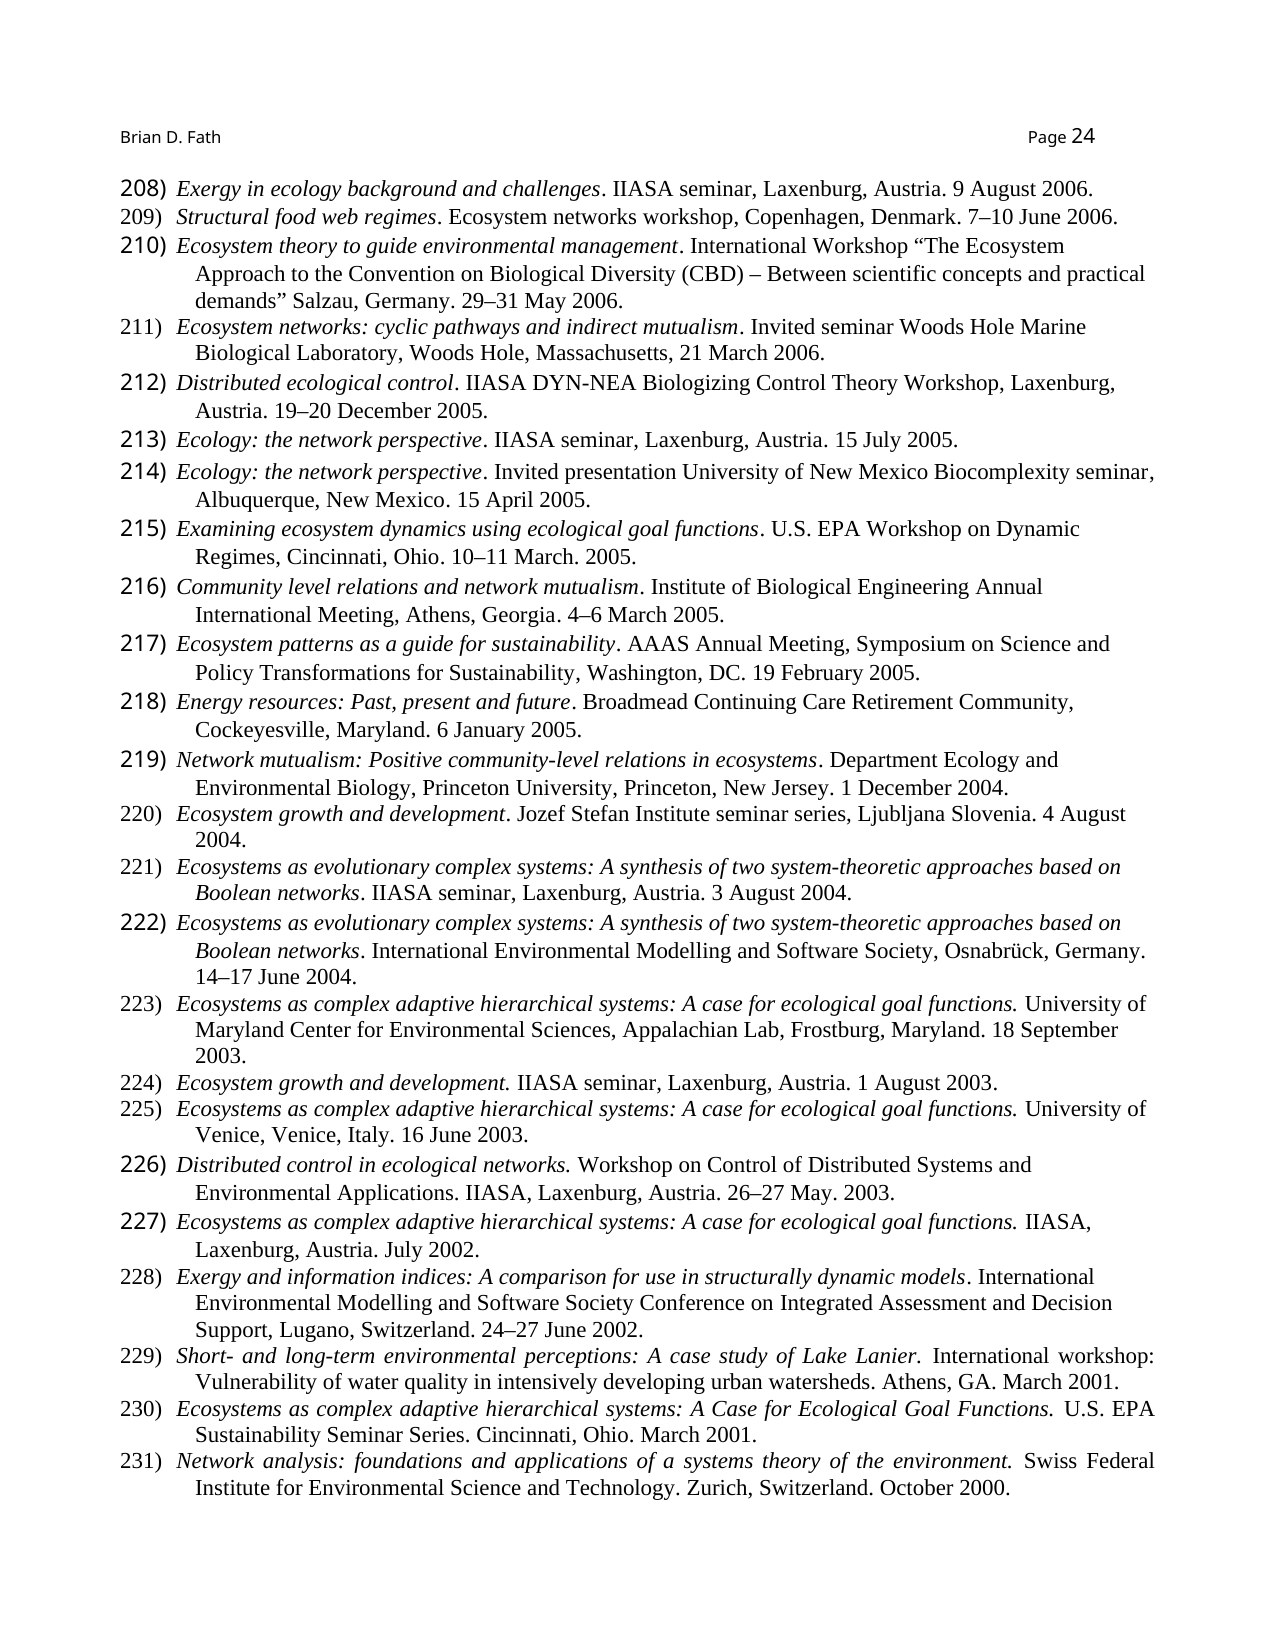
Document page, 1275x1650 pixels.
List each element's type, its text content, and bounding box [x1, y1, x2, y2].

list Network analysis: foundations and applications of a systems theory of the environment. Swiss Federal Institute for Environmental Science and Technology. Zurich, Switzerland. October 2000. [120, 1447, 1155, 1500]
list Ecosystems as complex adaptive hierarchical systems: A Case for Ecological Goal Functions. U.S. EPA Sustainability Seminar Series. Cincinnati, Ohio. March 2001. [120, 1395, 1155, 1447]
list Distributed ecological control. IIASA DYN-NEA Biologizing Control Theory Workshop, Laxenburg, Austria. 19–20 December 2005. [120, 366, 1155, 423]
list Ecosystems as complex adaptive hierarchical systems: A case for ecological goal functions. University of Venice, Venice, Italy. 16 June 2003. [120, 1095, 1155, 1148]
list Ecosystems as complex adaptive hierarchical systems: A case for ecological goal functions. IIASA, Laxenburg, Austria. July 2002. [120, 1205, 1155, 1263]
list Ecosystem growth and development. IIASA seminar, Laxenburg, Austria. 1 August 2003. [120, 1069, 1155, 1095]
list Structural food web regimes. Ecosystem networks workshop, Copenhagen, Denmark. 7–10 June 2006. [120, 203, 1155, 229]
list Ecosystems as evolutionary complex systems: A synthesis of two system-theoretic approaches based on Boolean networks. International Environmental Modelling and Software Society, Osnabrück, Germany. 14–17 June 2004. [120, 906, 1155, 989]
list Ecosystem growth and development. Jozef Stefan Institute seminar series, Ljubljana Slovenia. 4 August 2004. [120, 800, 1155, 853]
list Network mutualism: Positive community-level relations in ecosystems. Department Ecology and Environmental Biology, Princeton University, Princeton, New Jersey. 1 December 2004. [120, 743, 1155, 800]
list Ecosystem networks: cyclic pathways and indirect mutualism. Invited seminar Woods Hole Marine Biological Laboratory, Woods Hole, Massachusetts, 21 March 2006. [120, 313, 1155, 366]
list Ecosystem patterns as a guide for sustainability. AAAS Annual Meeting, Symposium on Science and Policy Transformations for Sustainability, Washington, DC. 19 February 2005. [120, 627, 1155, 685]
list Ecosystem theory to guide environmental management. International Workshop “The Ecosystem Approach to the Convention on Biological Diversity (CBD) – Between scientific concepts and practical demands” Salzau, Germany. 29–31 May 2006. [120, 229, 1155, 313]
list Short- and long-term environmental perceptions: A case study of Lake Lanier. International workshop: Vulnerability of water quality in intensively developing urban watersheds. Athens, GA. March 2001. [120, 1342, 1155, 1395]
list Energy resources: Past, present and future. Broadmead Continuing Care Retirement Community, Cockeyesville, Maryland. 6 January 2005. [120, 685, 1155, 743]
list Exergy and information indices: A comparison for use in structurally dynamic models. International Environmental Modelling and Software Society Conference on Integrated Assessment and Decision Support, Lugano, Switzerland. 24–27 June 2002. [120, 1263, 1155, 1342]
list Ecosystems as evolutionary complex systems: A synthesis of two system-theoretic approaches based on Boolean networks. IIASA seminar, Laxenburg, Austria. 3 August 2004. [120, 853, 1155, 906]
list Distributed control in ecological networks. Workshop on Control of Distributed Systems and Environmental Applications. IIASA, Laxenburg, Austria. 26–27 May. 2003. [120, 1148, 1155, 1205]
list Ecology: the network perspective. Invited presentation University of New Mexico Biocomplexity seminar, Albuquerque, New Mexico. 15 April 2005. [120, 454, 1155, 512]
list Exergy in ecology background and challenges. IIASA seminar, Laxenburg, Austria. 9 August 2006. [120, 171, 1155, 203]
list Ecology: the network perspective. IIASA seminar, Laxenburg, Austria. 15 July 2005. [120, 423, 1155, 454]
list Ecosystems as complex adaptive hierarchical systems: A case for ecological goal functions. University of Maryland Center for Environmental Sciences, Appalachian Lab, Frostburg, Maryland. 18 September 2003. [120, 989, 1155, 1069]
list Community level relations and network mutualism. Institute of Biological Engineering Annual International Meeting, Athens, Georgia. 4–6 March 2005. [120, 570, 1155, 627]
list Examining ecosystem dynamics using ecological goal functions. U.S. EPA Workshop on Dynamic Regimes, Cincinnati, Ohio. 10–11 March. 2005. [120, 512, 1155, 570]
